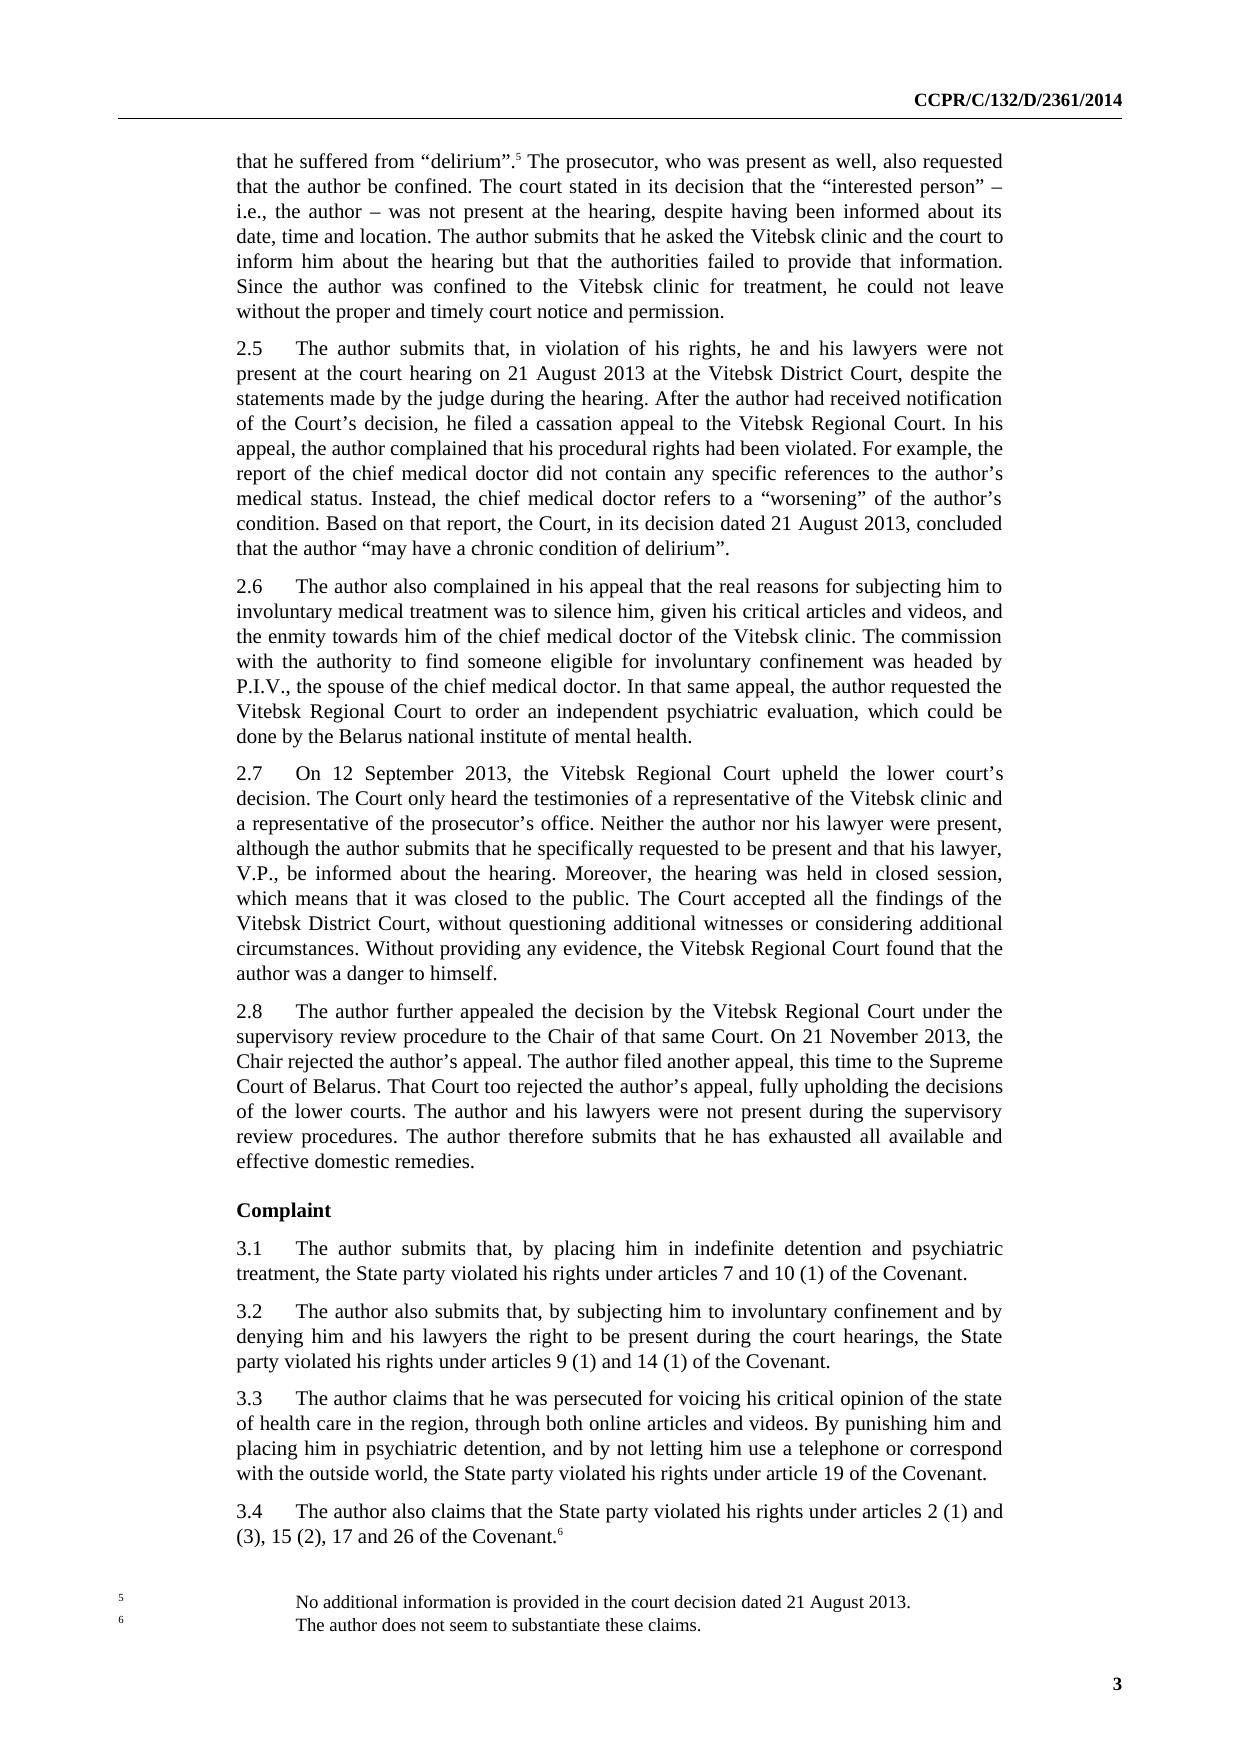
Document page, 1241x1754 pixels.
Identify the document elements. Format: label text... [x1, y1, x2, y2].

text 2.7 On 12 September 2013, the Vitebsk Regional Court upheld the lower court’s decision. The Court only heard the testimonies of a representative of the Vitebsk clinic and a representative of the prosecutor’s office. Neither the author nor his lawyer were present, although the author submits that he specifically requested to be present and that his lawyer, V.P., be informed about the hearing. Moreover, the hearing was held in closed session, which means that it was closed to the public. The Court accepted all the findings of the Vitebsk District Court, without questioning additional witnesses or considering additional circumstances. Without providing any evidence, the Vitebsk Regional Court found that the author was a danger to himself. [236, 760, 1004, 985]
text Complaint [118, 1198, 1004, 1223]
text 3.1 The author submits that, by placing him in indefinite detention and psychiatric treatment, the State party violated his rights under articles 7 and 10 (1) of the Covenant. [236, 1235, 1004, 1285]
text 2.5 The author submits that, in violation of his rights, he and his lawyers were not present at the court hearing on 21 August 2013 at the Vitebsk District Court, despite the statements made by the judge during the hearing. After the author had received notification of the Court’s decision, he filed a cassation appeal to the Vitebsk Regional Court. In his appeal, the author complained that his procedural rights had been violated. For example, the report of the chief medical doctor did not contain any specific references to the author’s medical status. Instead, the chief medical doctor refers to a “worsening” of the author’s condition. Based on that report, the Court, in its decision dated 21 August 2013, concluded that the author “may have a chronic condition of delirium”. [236, 335, 1004, 560]
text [236, 148, 1004, 323]
text 3.3 The author claims that he was persecuted for voicing his critical opinion of the state of health care in the region, through both online articles and videos. By punishing him and placing him in psychiatric detention, and by not letting him use a telephone or correspond with the outside world, the State party violated his rights under article 19 of the Covenant. [236, 1385, 1004, 1485]
text 3.2 The author also submits that, by subjecting him to involuntary confinement and by denying him and his lawyers the right to be present during the court hearings, the State party violated his rights under articles 9 (1) and 14 (1) of the Covenant. [236, 1298, 1004, 1373]
text 2.6 The author also complained in his appeal that the real reasons for subjecting him to involuntary medical treatment was to silence him, given his critical articles and videos, and the enmity towards him of the chief medical doctor of the Vitebsk clinic. The commission with the authority to find someone eligible for involuntary confinement was headed by P.I.V., the spouse of the chief medical doctor. In that same appeal, the author requested the Vitebsk Regional Court to order an independent psychiatric evaluation, which could be done by the Belarus national institute of mental health. [236, 573, 1004, 748]
text 2.8 The author further appealed the decision by the Vitebsk Regional Court under the supervisory review procedure to the Chair of that same Court. On 21 November 2013, the Chair rejected the author’s appeal. The author filed another appeal, this time to the Supreme Court of Belarus. That Court too rejected the author’s appeal, fully upholding the decisions of the lower courts. The author and his lawyers were not present during the supervisory review procedures. The author therefore submits that he has exhausted all available and effective domestic remedies. [236, 998, 1004, 1173]
text 3.4 The author also claims that the State party violated his rights under articles 2 (1) and (3), 15 (2), 17 and 26 of the Covenant. [236, 1498, 1004, 1548]
